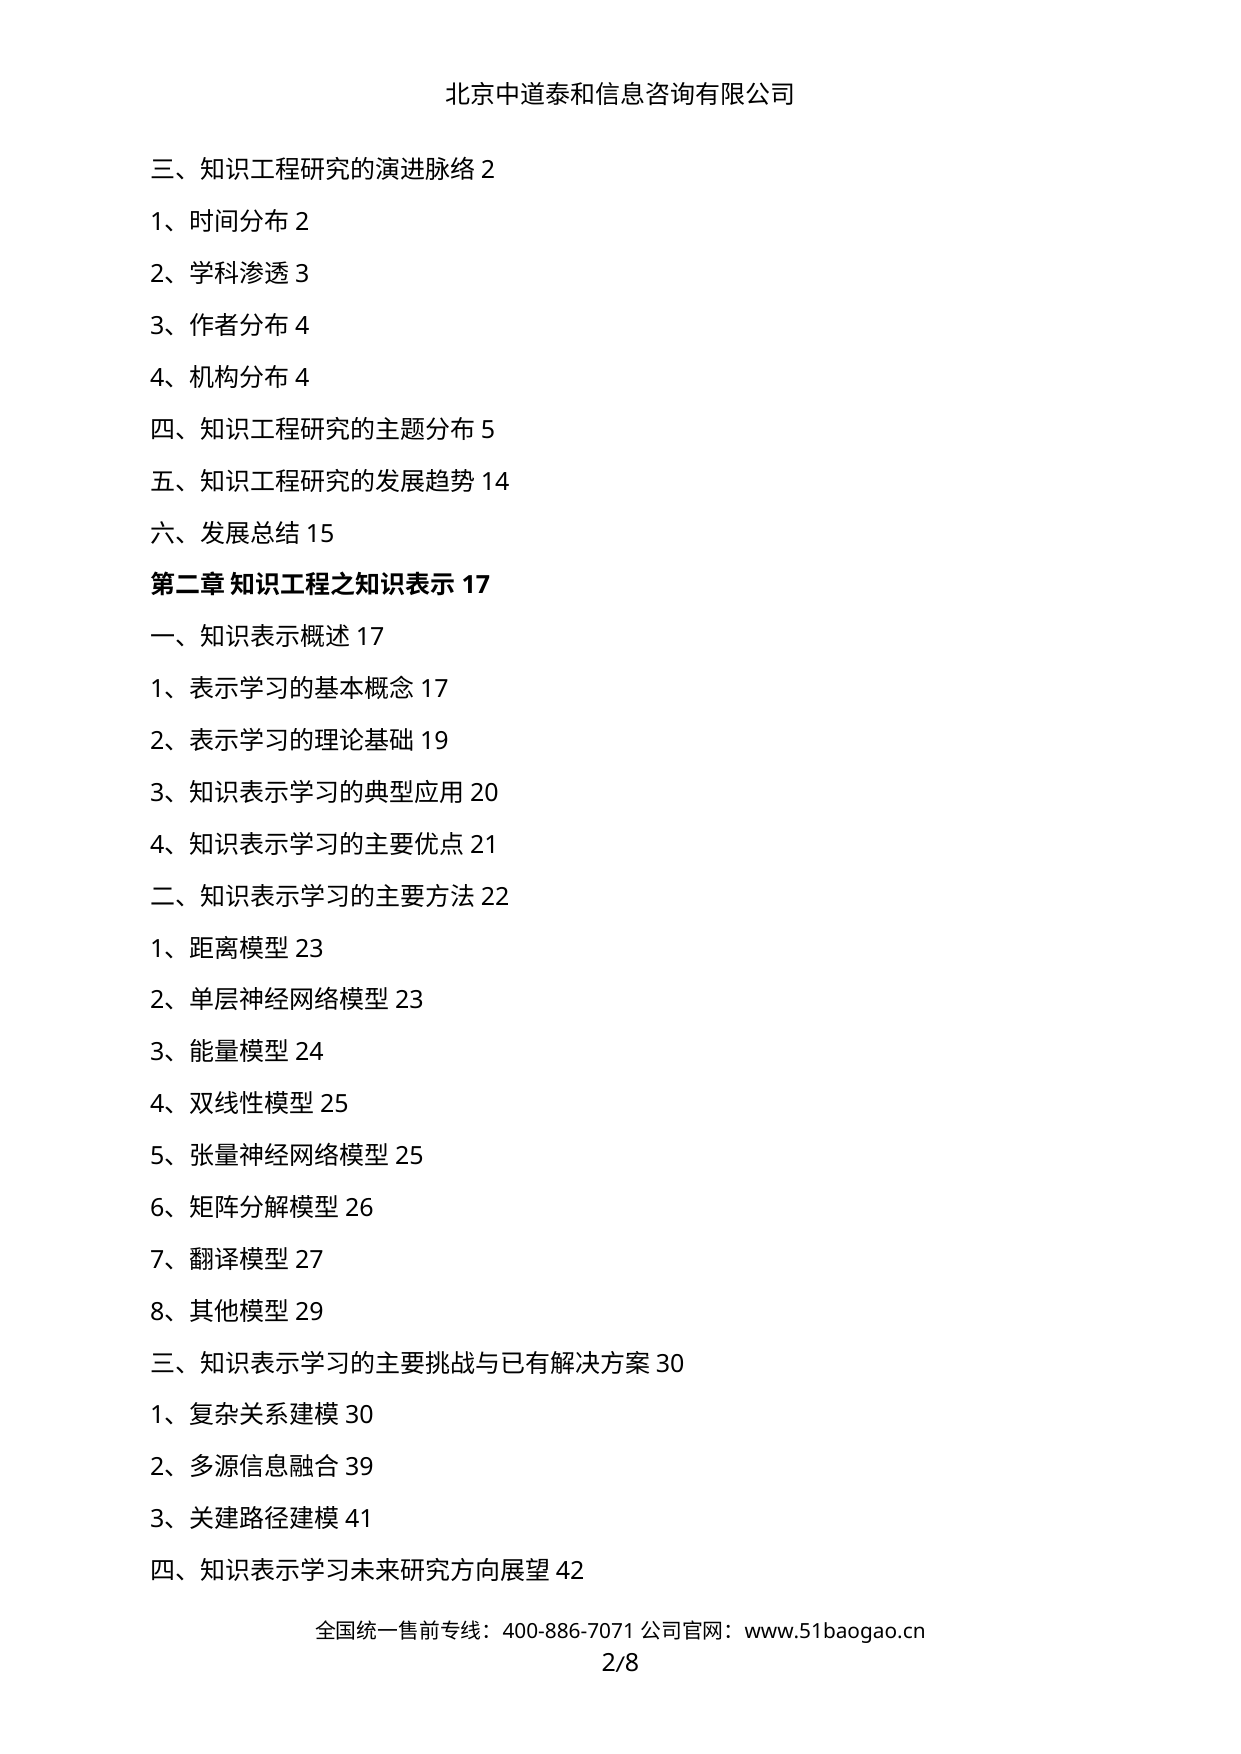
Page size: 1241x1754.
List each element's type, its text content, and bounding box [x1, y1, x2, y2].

text 三、知识工程研究的演进脉络 2 [150, 150, 1090, 186]
text 四、知识工程研究的主题分布 5 [150, 409, 1090, 446]
text 二、知识表示学习的主要方法 22 [150, 876, 1090, 912]
text 4、机构分布 4 [150, 357, 1090, 394]
text 1、表示学习的基本概念 17 [150, 669, 1090, 705]
text 3、关建路径建模 41 [150, 1499, 1090, 1535]
text 六、发展总结 15 [150, 513, 1090, 549]
text 5、张量神经网络模型 25 [150, 1136, 1090, 1172]
text 一、知识表示概述 17 [150, 617, 1090, 653]
text 1、复杂关系建模 30 [150, 1395, 1090, 1431]
text 1、时间分布 2 [150, 202, 1090, 238]
text 2、学科渗透 3 [150, 254, 1090, 290]
text 4、知识表示学习的主要优点 21 [150, 824, 1090, 861]
text 四、知识表示学习未来研究方向展望 42 [150, 1551, 1090, 1587]
text 2、多源信息融合 39 [150, 1447, 1090, 1483]
text 2、单层神经网络模型 23 [150, 980, 1090, 1016]
text 7、翻译模型 27 [150, 1239, 1090, 1276]
text 三、知识表示学习的主要挑战与已有解决方案 30 [150, 1343, 1090, 1379]
text 3、知识表示学习的典型应用 20 [150, 772, 1090, 809]
text 4、双线性模型 25 [150, 1084, 1090, 1120]
text 第二章 知识工程之知识表示 17 [150, 565, 1090, 601]
text 2、表示学习的理论基础 19 [150, 721, 1090, 757]
text 3、作者分布 4 [150, 306, 1090, 342]
text 五、知识工程研究的发展趋势 14 [150, 461, 1090, 497]
text 6、矩阵分解模型 26 [150, 1187, 1090, 1224]
text 8、其他模型 29 [150, 1291, 1090, 1327]
text 3、能量模型 24 [150, 1032, 1090, 1068]
text 1、距离模型 23 [150, 928, 1090, 964]
